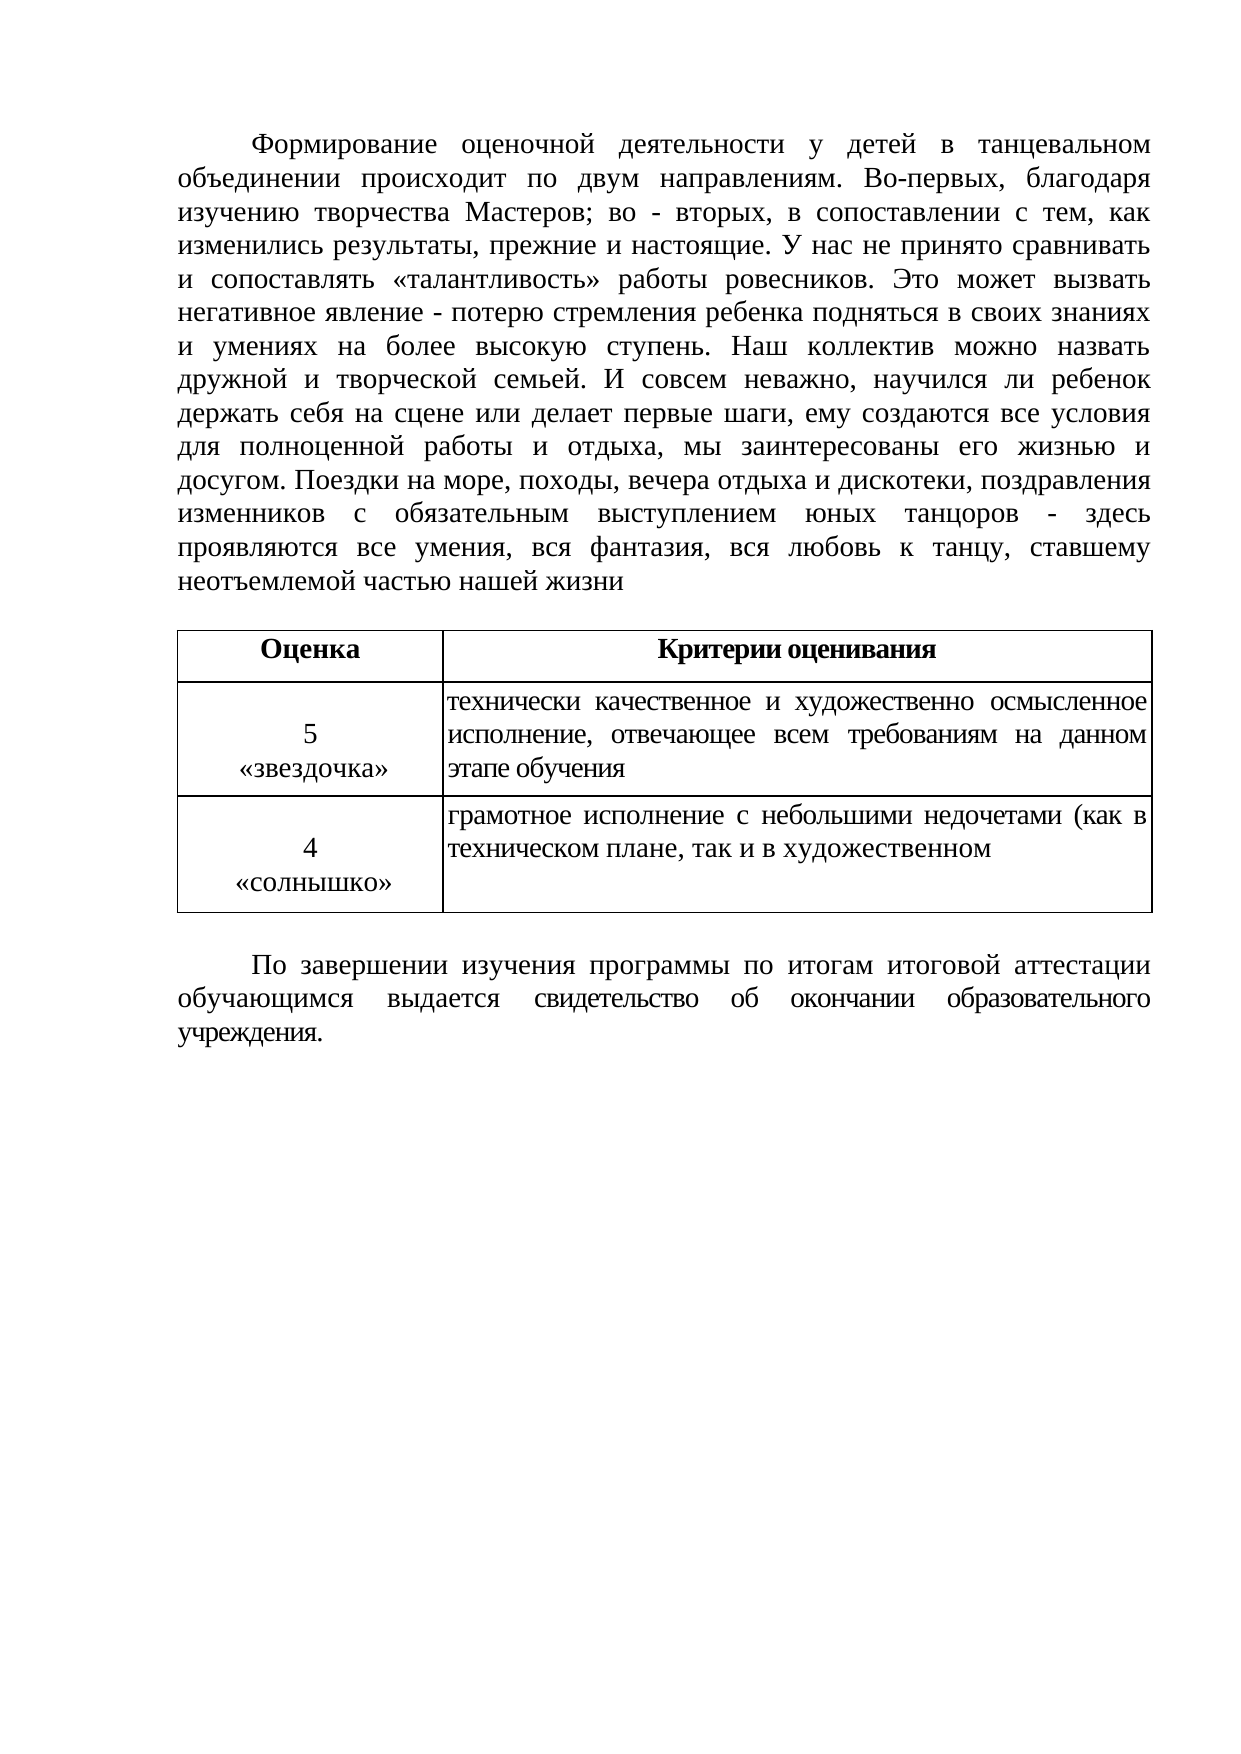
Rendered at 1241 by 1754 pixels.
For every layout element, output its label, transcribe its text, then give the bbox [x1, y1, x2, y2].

table_header Критерии оценивания [444, 631, 1151, 681]
text По завершении изучения программы по итогам итоговой аттестации обучающимся выдается свидетельство об окончании образовательного учреждения. [177, 947, 1152, 1047]
text Формирование оценочной деятельности у детей в танцевальном объединении происходит по двум направлениям. Во-первых, благодаря изучению творчества Мастеров; во - вторых, в сопоставлении с тем, как изменились результаты, прежние и настоящие. У нас не принято сравнивать и сопоставлять «талантливость» работы ровесников. Это может вызвать негативное явление - потерю стремления ребенка подняться в своих знаниях и умениях на более высокую ступень. Наш коллектив можно назвать дружной и творческой семьей. И совсем неважно, научился ли ребенок держать себя на сцене или делает первые шаги, ему создаются все условия для полноценной работы и отдыха, мы заинтересованы его жизнью и досугом. Поездки на море, походы, вечера отдыха и дискотеки, поздравления изменников с обязательным выступлением юных танцоров - здесь проявляются все умения, вся фантазия, вся любовь к танцу, ставшему неотъемлемой частью нашей жизни [177, 127, 1152, 596]
table_cell 5 «звездочка» [178, 683, 442, 795]
table_header Оценка [178, 631, 442, 681]
table_cell технически качественное и художественно осмысленное исполнение, отвечающее всем требованиям на данном этапе обучения [444, 683, 1151, 795]
table_cell 4 «солнышко» [178, 797, 442, 912]
table_cell грамотное исполнение с небольшими недочетами (как в техническом плане, так и в художественном [444, 797, 1151, 912]
